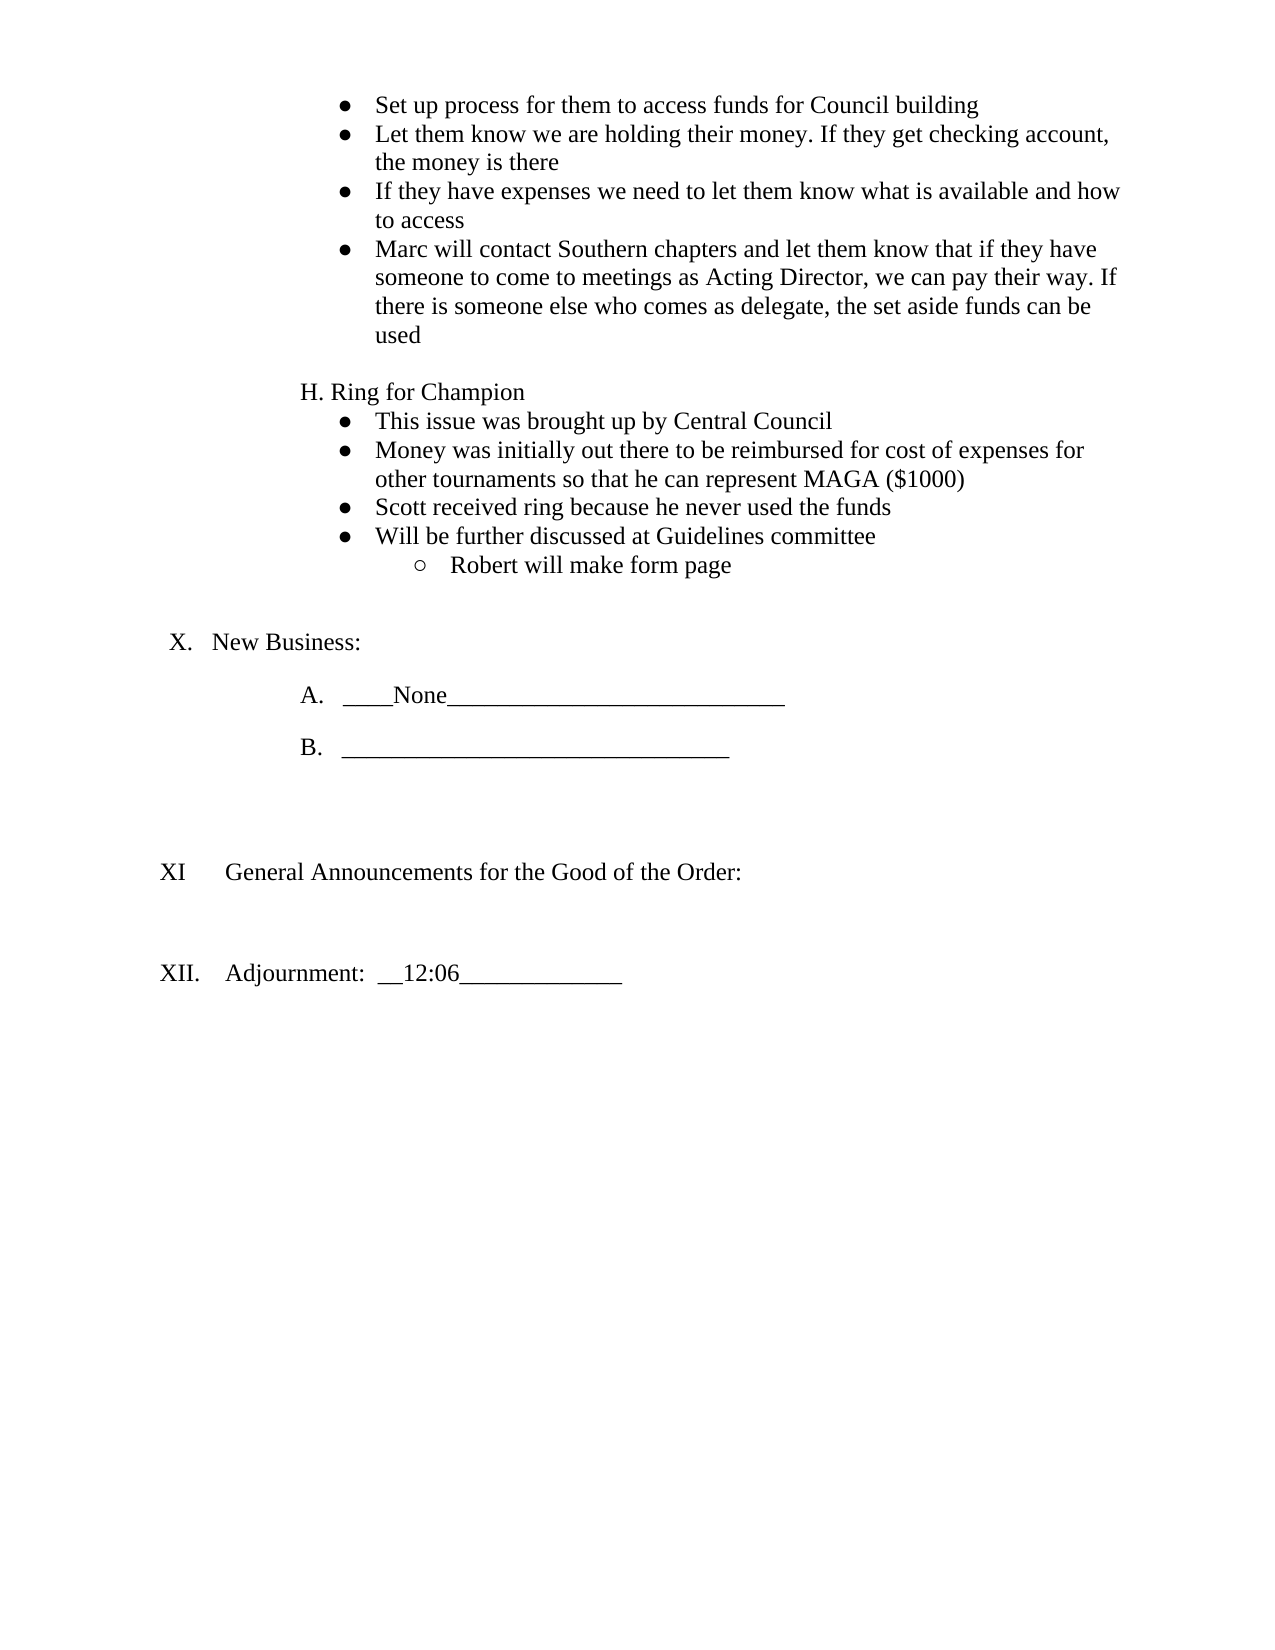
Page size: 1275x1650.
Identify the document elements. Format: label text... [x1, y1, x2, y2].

list Marc will contact Southern chapters and let them know that if they have someone to come to meetings as Acting Director, we can pay their way. If there is someone else who comes as delegate, the set aside funds can be used [337, 234, 1125, 349]
text B. _______________________________ [300, 732, 1125, 761]
list If they have expenses we need to let them know what is available and how to access [337, 176, 1125, 234]
list Scott received ring because he never used the funds [337, 492, 1125, 521]
list Money was initially out there to be reimbursed for cost of expenses for other tournaments so that he can represent MAGA ($1000) [337, 435, 1125, 492]
text X. New Business: [169, 627, 1125, 656]
list Adjournment: __12:06_____________ [159, 958, 1125, 987]
list Will be further discussed at Guidelines committee [337, 521, 1125, 550]
list Let them know we are holding their money. If they get checking account, the money is there [337, 119, 1125, 176]
text H. Ring for Champion [150, 377, 1125, 406]
list Robert will make form page [412, 550, 1125, 579]
text A. ____None___________________________ [262, 680, 1125, 708]
list Set up process for them to access funds for Council building [337, 90, 1125, 119]
list This issue was brought up by Central Council [337, 406, 1125, 435]
text XI General Announcements for the Good of the Order: [159, 857, 1125, 886]
